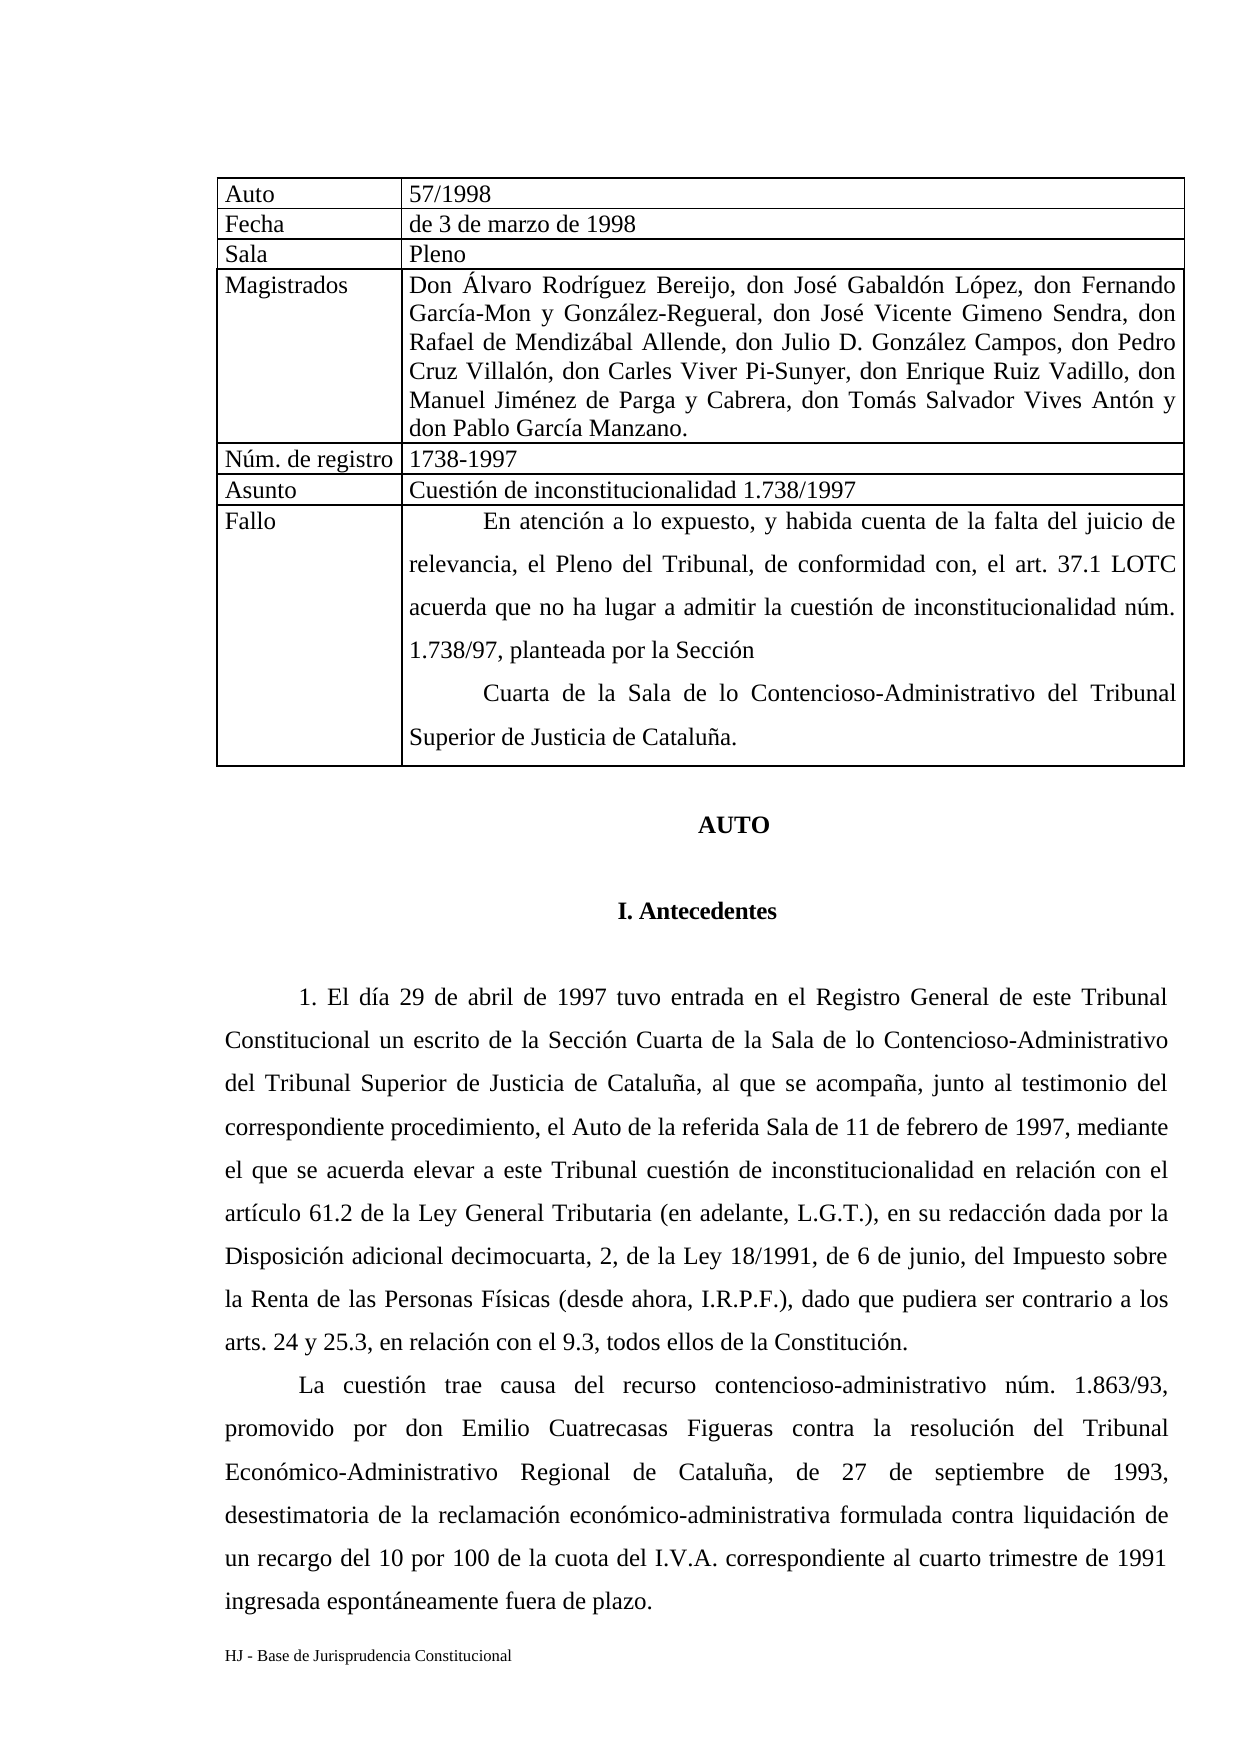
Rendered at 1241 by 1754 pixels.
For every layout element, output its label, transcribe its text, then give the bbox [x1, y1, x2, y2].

table_cell Asunto [218, 475, 401, 504]
text 1. El día 29 de abril de 1997 tuvo entrada en el Registro General de este Tribunal Constitucional un escrito de la Sección Cuarta de la Sala de lo Contencioso-Administrativo del Tribunal Superior de Justicia de Cataluña, al que se acompaña, junto al testimonio del correspondiente procedimiento, el Auto de la referida Sala de 11 de febrero de 1997, mediante el que se acuerda elevar a este Tribunal cuestión de inconstitucionalidad en relación con el artículo 61.2 de la Ley General Tributaria (en adelante, L.G.T.), en su redacción dada por la Disposición adicional decimocuarta, 2, de la Ley 18/1991, de 6 de junio, del Impuesto sobre la Renta de las Personas Físicas (desde ahora, I.R.P.F.), dado que pudiera ser contrario a los arts. 24 y 25.3, en relación con el 9.3, todos ellos de la Constitución. [224, 982, 1169, 1356]
table_header Auto [218, 179, 401, 207]
text I. Antecedentes [224, 896, 1169, 925]
text AUTO [224, 810, 1169, 838]
table_cell Don Álvaro Rodríguez Bereijo, don José Gabaldón López, don Fernando García-Mon y González-Regueral, don José Vicente Gimeno Sendra, don Rafael de Mendizábal Allende, don Julio D. González Campos, don Pedro Cruz Villalón, don Carles Viver Pi-Sunyer, don Enrique Ruiz Vadillo, don Manuel Jiménez de Parga y Cabrera, don Tomás Salvador Vives Antón y don Pablo García Manzano. [403, 270, 1183, 442]
table_cell Sala [218, 240, 401, 268]
table_cell 1738-1997 [403, 444, 1183, 473]
table_cell Cuestión de inconstitucionalidad 1.738/1997 [403, 475, 1183, 504]
table_cell Fallo [218, 506, 401, 764]
table_cell Pleno [402, 240, 1184, 268]
table_cell Magistrados [218, 270, 401, 442]
table_cell Fecha [218, 209, 401, 238]
table_cell Núm. de registro [218, 444, 401, 473]
table_header 57/1998 [402, 179, 1184, 207]
text La cuestión trae causa del recurso contencioso-administrativo núm. 1.863/93, promovido por don Emilio Cuatrecasas Figueras contra la resolución del Tribunal Económico-Administrativo Regional de Cataluña, de 27 de septiembre de 1993, desestimatoria de la reclamación económico-administrativa formulada contra liquidación de un recargo del 10 por 100 de la cuota del I.V.A. correspondiente al cuarto trimestre de 1991 ingresada espontáneamente fuera de plazo. [224, 1370, 1169, 1615]
table_cell de 3 de marzo de 1998 [402, 209, 1184, 238]
table_cell En atención a lo expuesto, y habida cuenta de la falta del juicio de relevancia, el Pleno del Tribunal, de conformidad con, el art. 37.1 LOTC acuerda que no ha lugar a admitir la cuestión de inconstitucionalidad núm. 1.738/97, planteada por la Sección Cuarta de la Sala de lo Contencioso-Administrativo del Tribunal Superior de Justicia de Cataluña. [403, 506, 1183, 764]
